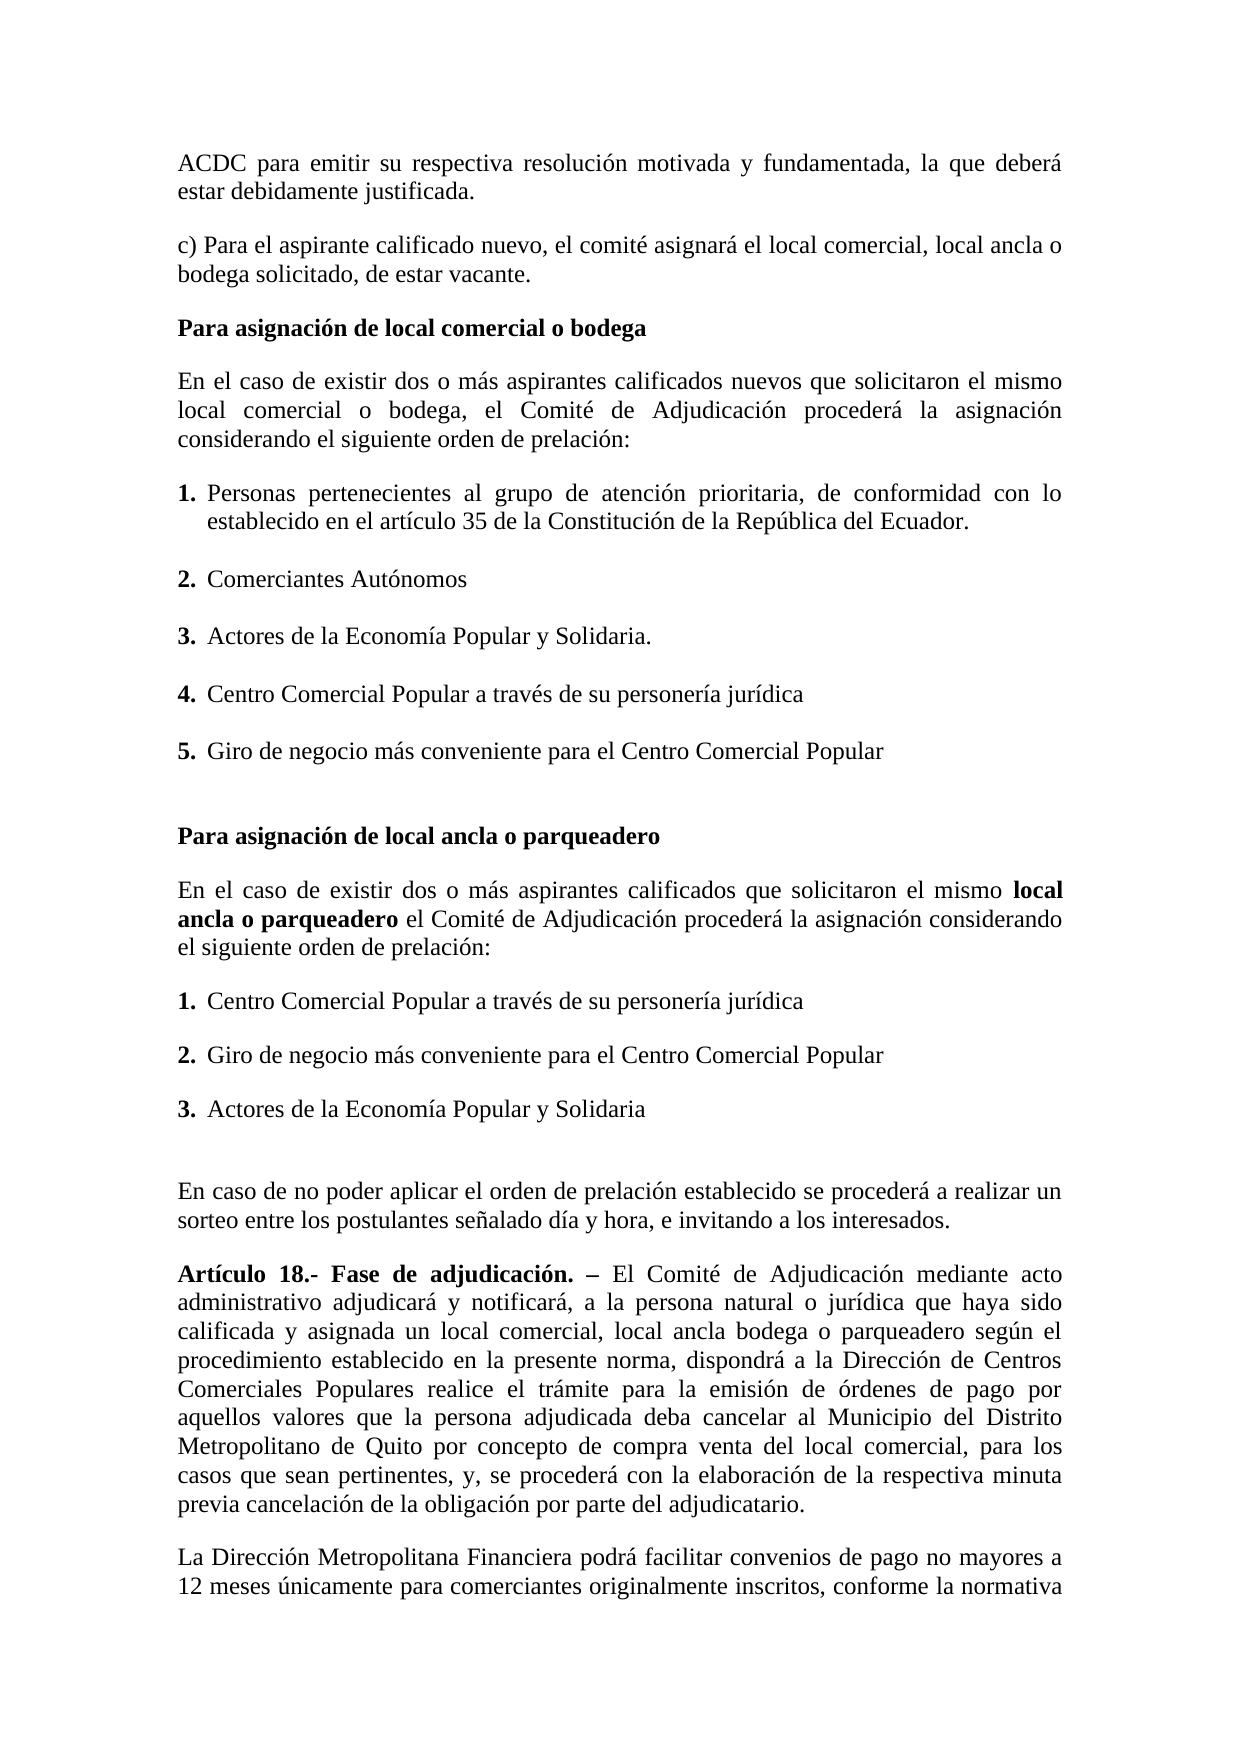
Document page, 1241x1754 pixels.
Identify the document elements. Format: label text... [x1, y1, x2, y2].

list Centro Comercial Popular a través de su personería jurídica [177, 679, 1063, 708]
text En caso de no poder aplicar el orden de prelación establecido se procederá a realizar un sorteo entre los postulantes señalado día y hora, e invitando a los interesados. [177, 1176, 1063, 1234]
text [177, 148, 1063, 205]
list Giro de negocio más conveniente para el Centro Comercial Popular [177, 736, 1063, 765]
text Artículo 18.- Fase de adjudicación. – El Comité de Adjudicación mediante acto administrativo adjudicará y notificará, a la persona natural o jurídica que haya sido calificada y asignada un local comercial, local ancla bodega o parqueadero según el procedimiento establecido en la presente norma, dispondrá a la Dirección de Centros Comerciales Populares realice el trámite para la emisión de órdenes de pago por aquellos valores que la persona adjudicada deba cancelar al Municipio del Distrito Metropolitano de Quito por concepto de compra venta del local comercial, para los casos que sean pertinentes, y, se procederá con la elaboración de la respectiva minuta previa cancelación de la obligación por parte del adjudicatario. [177, 1259, 1063, 1517]
text Para asignación de local comercial o bodega [177, 313, 1063, 341]
list Comerciantes Autónomos [177, 564, 1063, 593]
list Giro de negocio más conveniente para el Centro Comercial Popular [177, 1040, 1063, 1069]
list Personas pertenecientes al grupo de atención prioritaria, de conformidad con lo establecido en el artículo 35 de la Constitución de la República del Ecuador. [177, 478, 1063, 535]
text Para asignación de local ancla o parqueadero [177, 821, 1063, 850]
list Actores de la Economía Popular y Solidaria [177, 1094, 1063, 1122]
text En el caso de existir dos o más aspirantes calificados que solicitaron el mismo local ancla o parqueadero el Comité de Adjudicación procederá la asignación considerando el siguiente orden de prelación: [177, 875, 1063, 961]
list Actores de la Economía Popular y Solidaria. [177, 621, 1063, 650]
text En el caso de existir dos o más aspirantes calificados nuevos que solicitaron el mismo local comercial o bodega, el Comité de Adjudicación procederá la asignación considerando el siguiente orden de prelación: [177, 366, 1063, 453]
list Centro Comercial Popular a través de su personería jurídica [177, 986, 1063, 1015]
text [177, 1542, 1063, 1600]
text c) Para el aspirante calificado nuevo, el comité asignará el local comercial, local ancla o bodega solicitado, de estar vacante. [177, 230, 1063, 288]
